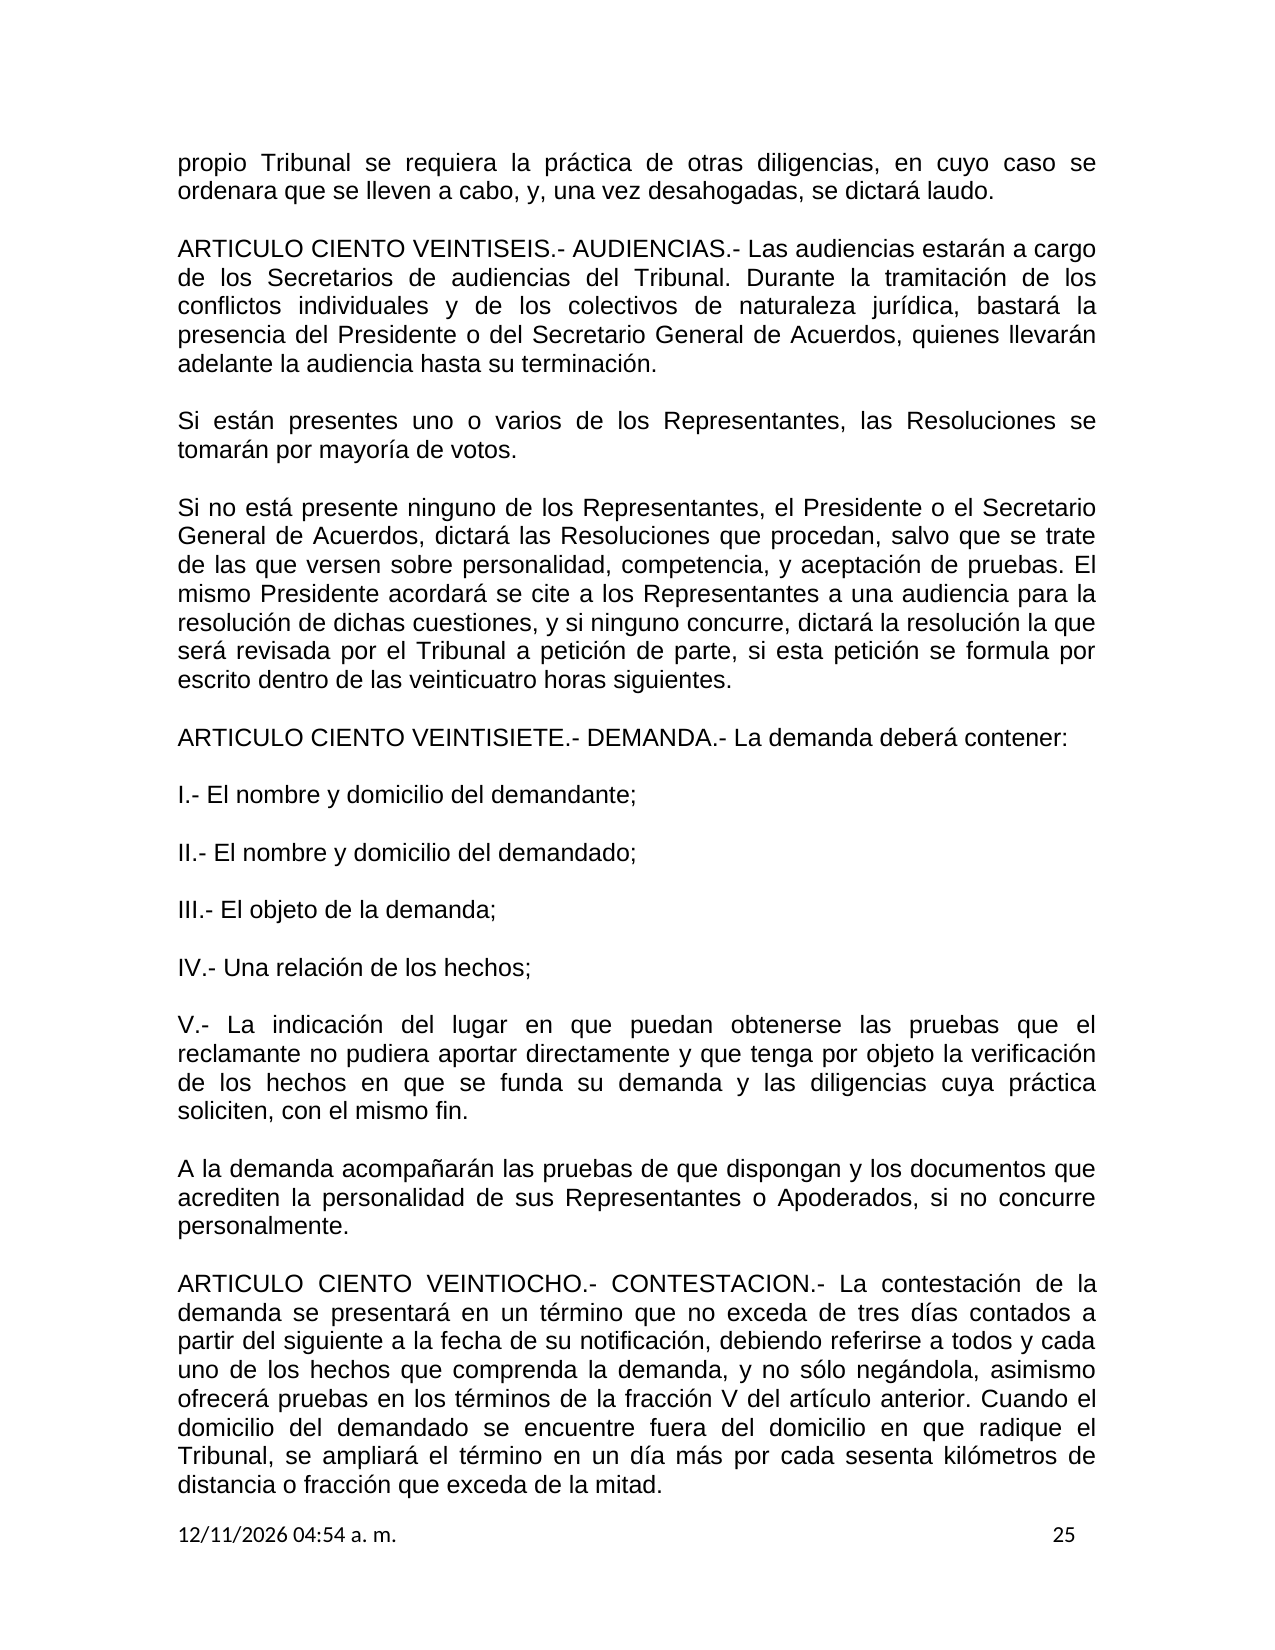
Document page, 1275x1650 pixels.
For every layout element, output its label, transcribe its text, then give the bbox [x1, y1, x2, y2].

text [177, 148, 1098, 205]
text II.- El nombre y domicilio del demandado; [177, 838, 1098, 866]
text Si no está presente ninguno de los Representantes, el Presidente o el Secretario General de Acuerdos, dictará las Resoluciones que procedan, salvo que se trate de las que versen sobre personalidad, competencia, y aceptación de pruebas. El mismo Presidente acordará se cite a los Representantes a una audiencia para la resolución de dichas cuestiones, y si ninguno concurre, dictará la resolución la que será revisada por el Tribunal a petición de parte, si esta petición se formula por escrito dentro de las veinticuatro horas siguientes. [177, 493, 1098, 694]
text V.- La indicación del lugar en que puedan obtenerse las pruebas que el reclamante no pudiera aportar directamente y que tenga por objeto la verificación de los hechos en que se funda su demanda y las diligencias cuya práctica soliciten, con el mismo fin. [177, 1010, 1098, 1125]
text I.- El nombre y domicilio del demandante; [177, 780, 1098, 809]
text ARTICULO CIENTO VEINTISIETE.- DEMANDA.- La demanda deberá contener: [177, 723, 1098, 751]
text A la demanda acompañarán las pruebas de que dispongan y los documentos que acrediten la personalidad de sus Representantes o Apoderados, si no concurre personalmente. [177, 1154, 1098, 1240]
text III.- El objeto de la demanda; [177, 895, 1098, 924]
text IV.- Una relación de los hechos; [177, 953, 1098, 981]
text Si están presentes uno o varios de los Representantes, las Resoluciones se tomarán por mayoría de votos. [177, 406, 1098, 464]
text ARTICULO CIENTO VEINTISEIS.- AUDIENCIAS.- Las audiencias estarán a cargo de los Secretarios de audiencias del Tribunal. Durante la tramitación de los conflictos individuales y de los colectivos de naturaleza jurídica, bastará la presencia del Presidente o del Secretario General de Acuerdos, quienes llevarán adelante la audiencia hasta su terminación. [177, 234, 1098, 378]
text ARTICULO CIENTO VEINTIOCHO.- CONTESTACION.- La contestación de la demanda se presentará en un término que no exceda de tres días contados a partir del siguiente a la fecha de su notificación, debiendo referirse a todos y cada uno de los hechos que comprenda la demanda, y no sólo negándola, asimismo ofrecerá pruebas en los términos de la fracción V del artículo anterior. Cuando el domicilio del demandado se encuentre fuera del domicilio en que radique el Tribunal, se ampliará el término en un día más por cada sesenta kilómetros de distancia o fracción que exceda de la mitad. [177, 1269, 1098, 1499]
